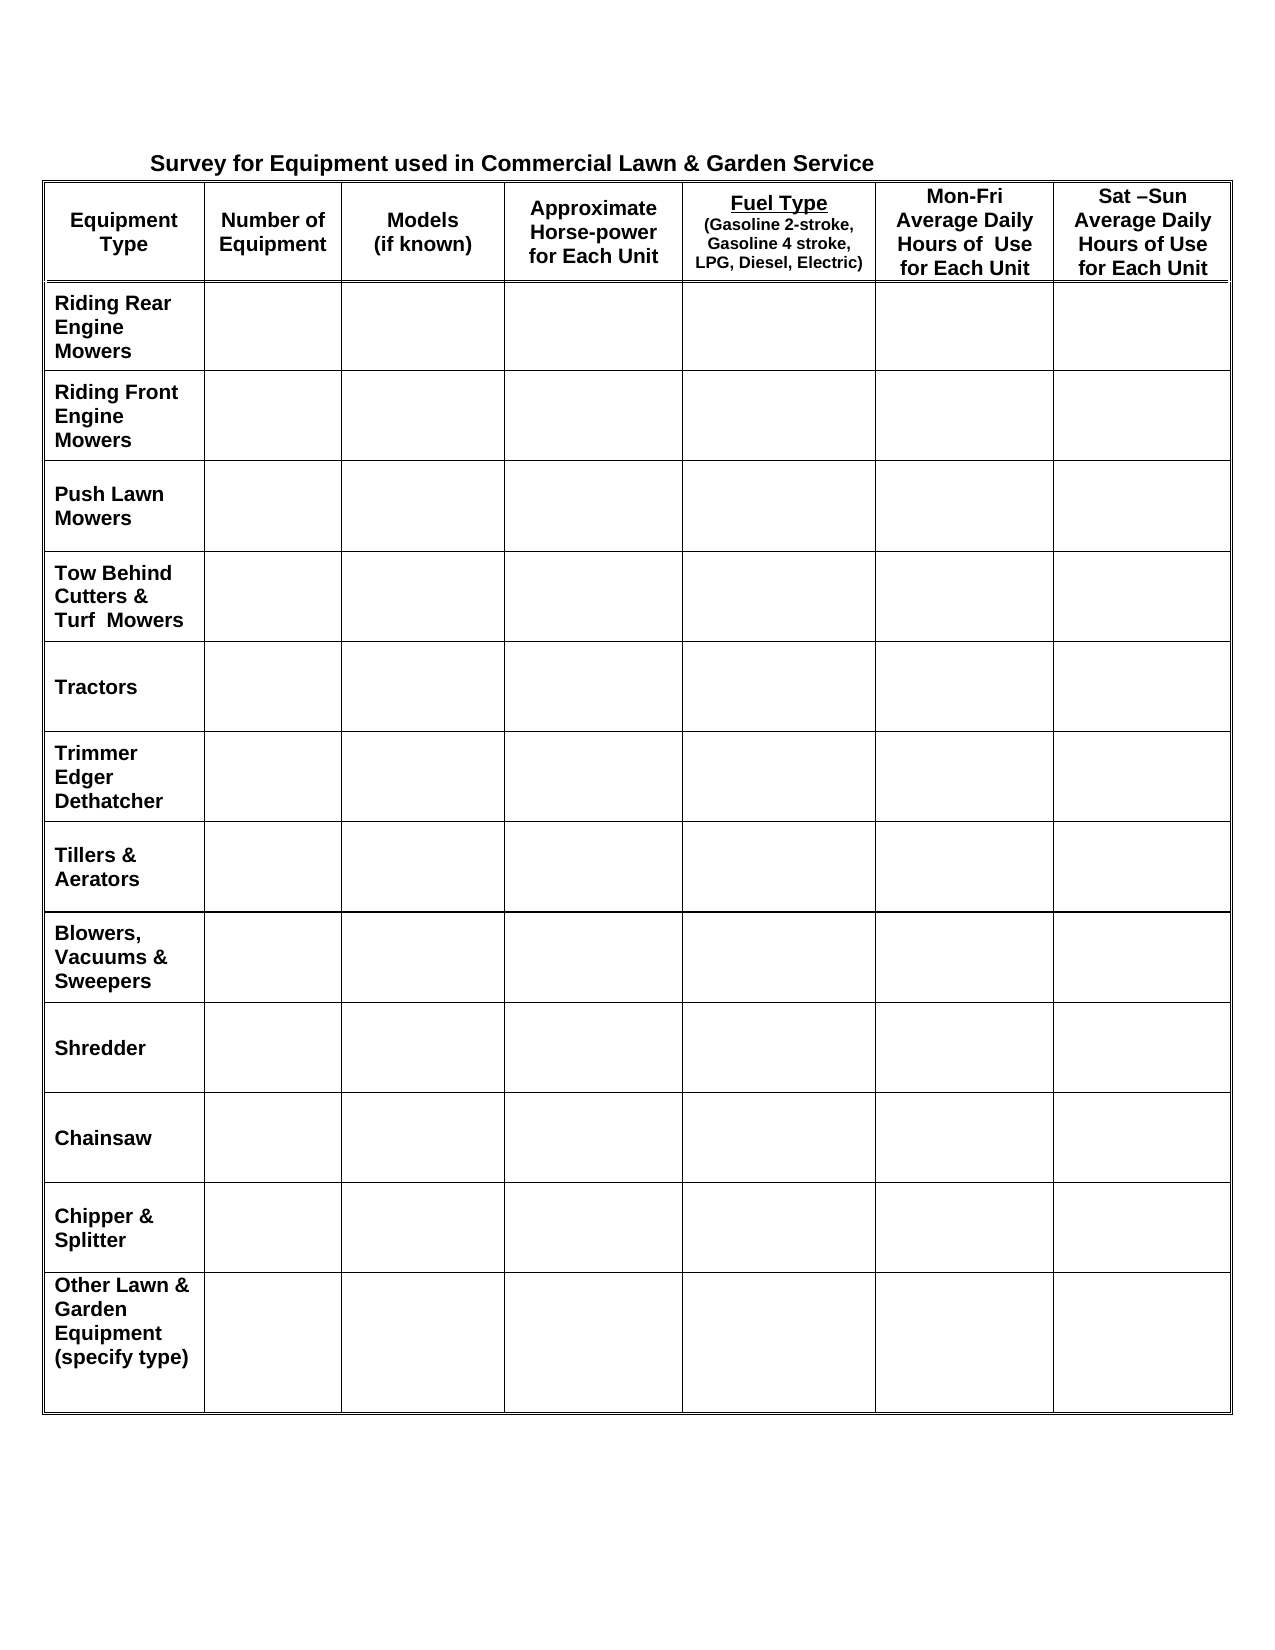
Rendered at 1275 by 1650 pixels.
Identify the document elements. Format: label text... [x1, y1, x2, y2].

table_header Fuel Type (Gasoline 2-stroke, Gasoline 4 stroke, LPG, Diesel, Electric) [683, 183, 875, 280]
table_cell [876, 1273, 1053, 1412]
table_cell [205, 552, 341, 641]
table_cell [1054, 461, 1230, 551]
table_cell [205, 642, 341, 731]
table_cell [205, 1093, 341, 1182]
text Survey for Equipment used in Commercial Lawn & Garden Service [150, 150, 1125, 176]
table_cell [683, 1093, 875, 1182]
table_cell Riding Front Engine Mowers [45, 371, 204, 460]
table_cell [205, 461, 341, 551]
table_cell [683, 461, 875, 551]
table_cell [1054, 1003, 1230, 1092]
table_header Models (if known) [342, 183, 504, 280]
table_cell [683, 642, 875, 731]
table_cell Tillers & Aerators [45, 822, 204, 911]
table_cell [876, 552, 1053, 641]
table_cell [683, 822, 875, 911]
table_cell [505, 1183, 682, 1272]
table_cell [1054, 642, 1230, 731]
table_cell [683, 1003, 875, 1092]
table_cell [876, 913, 1053, 1002]
table_cell [505, 283, 682, 370]
table_cell [1054, 1273, 1230, 1412]
table_cell [342, 1093, 504, 1182]
table_cell [505, 371, 682, 460]
table_cell [505, 822, 682, 911]
table_cell [876, 822, 1053, 911]
table_cell [1054, 1093, 1230, 1182]
table_cell [342, 1183, 504, 1272]
table_cell [505, 1003, 682, 1092]
table_cell [505, 552, 682, 641]
table_cell [683, 1183, 875, 1272]
table_cell [342, 642, 504, 731]
table_cell Shredder [45, 1003, 204, 1092]
table_cell [205, 732, 341, 821]
table_cell Chainsaw [45, 1093, 204, 1182]
table_cell [205, 1273, 341, 1412]
table_header Approximate Horse-power for Each Unit [505, 183, 682, 280]
table_cell [505, 732, 682, 821]
table_cell [342, 913, 504, 1002]
table_cell Chipper & Splitter [45, 1183, 204, 1272]
table_cell [1054, 822, 1230, 911]
table_cell [683, 1273, 875, 1412]
table_cell [876, 1183, 1053, 1272]
table_cell Other Lawn & Garden Equipment (specify type) [45, 1273, 204, 1412]
table_cell [205, 283, 341, 370]
table_header Equipment Type [45, 183, 204, 280]
table_cell Tow Behind Cutters & Turf Mowers [45, 552, 204, 641]
table_cell [342, 283, 504, 370]
table_cell [876, 1003, 1053, 1092]
table_cell Tractors [45, 642, 204, 731]
table_cell [876, 732, 1053, 821]
table_cell [876, 371, 1053, 460]
table_cell [683, 371, 875, 460]
table_cell [505, 913, 682, 1002]
table_cell [1054, 371, 1230, 460]
table_cell [505, 461, 682, 551]
table_cell [505, 1093, 682, 1182]
table_cell Push Lawn Mowers [45, 461, 204, 551]
table_cell [205, 371, 341, 460]
table_cell [205, 913, 341, 1002]
table_cell [876, 642, 1053, 731]
table_header Mon-Fri Average Daily Hours of Use for Each Unit [876, 183, 1053, 280]
table_cell [342, 461, 504, 551]
table_cell [683, 732, 875, 821]
table_cell [205, 1003, 341, 1092]
table_cell [342, 371, 504, 460]
table_cell [505, 1273, 682, 1412]
table_cell [1054, 552, 1230, 641]
table_cell [342, 552, 504, 641]
table_cell [205, 822, 341, 911]
table_cell [342, 822, 504, 911]
table_cell [342, 732, 504, 821]
table_cell [342, 1003, 504, 1092]
table_cell [876, 283, 1053, 370]
table_cell [876, 461, 1053, 551]
table_cell Trimmer Edger Dethatcher [45, 732, 204, 821]
table_cell Riding Rear Engine Mowers [43, 280, 204, 370]
table_cell [505, 642, 682, 731]
table_cell [342, 1273, 504, 1412]
table_cell Blowers, Vacuums & Sweepers [45, 913, 204, 1002]
table_cell [1054, 280, 1232, 370]
table_cell [1054, 1183, 1230, 1272]
table_cell [1054, 913, 1230, 1002]
table_header Sat –Sun Average Daily Hours of Use for Each Unit [1054, 183, 1230, 280]
table_cell [876, 1093, 1053, 1182]
table_cell [683, 552, 875, 641]
table_cell [1054, 732, 1230, 821]
table_header Number of Equipment [205, 183, 341, 280]
table_cell [205, 1183, 341, 1272]
table_cell [683, 283, 875, 370]
table_cell [683, 913, 875, 1002]
